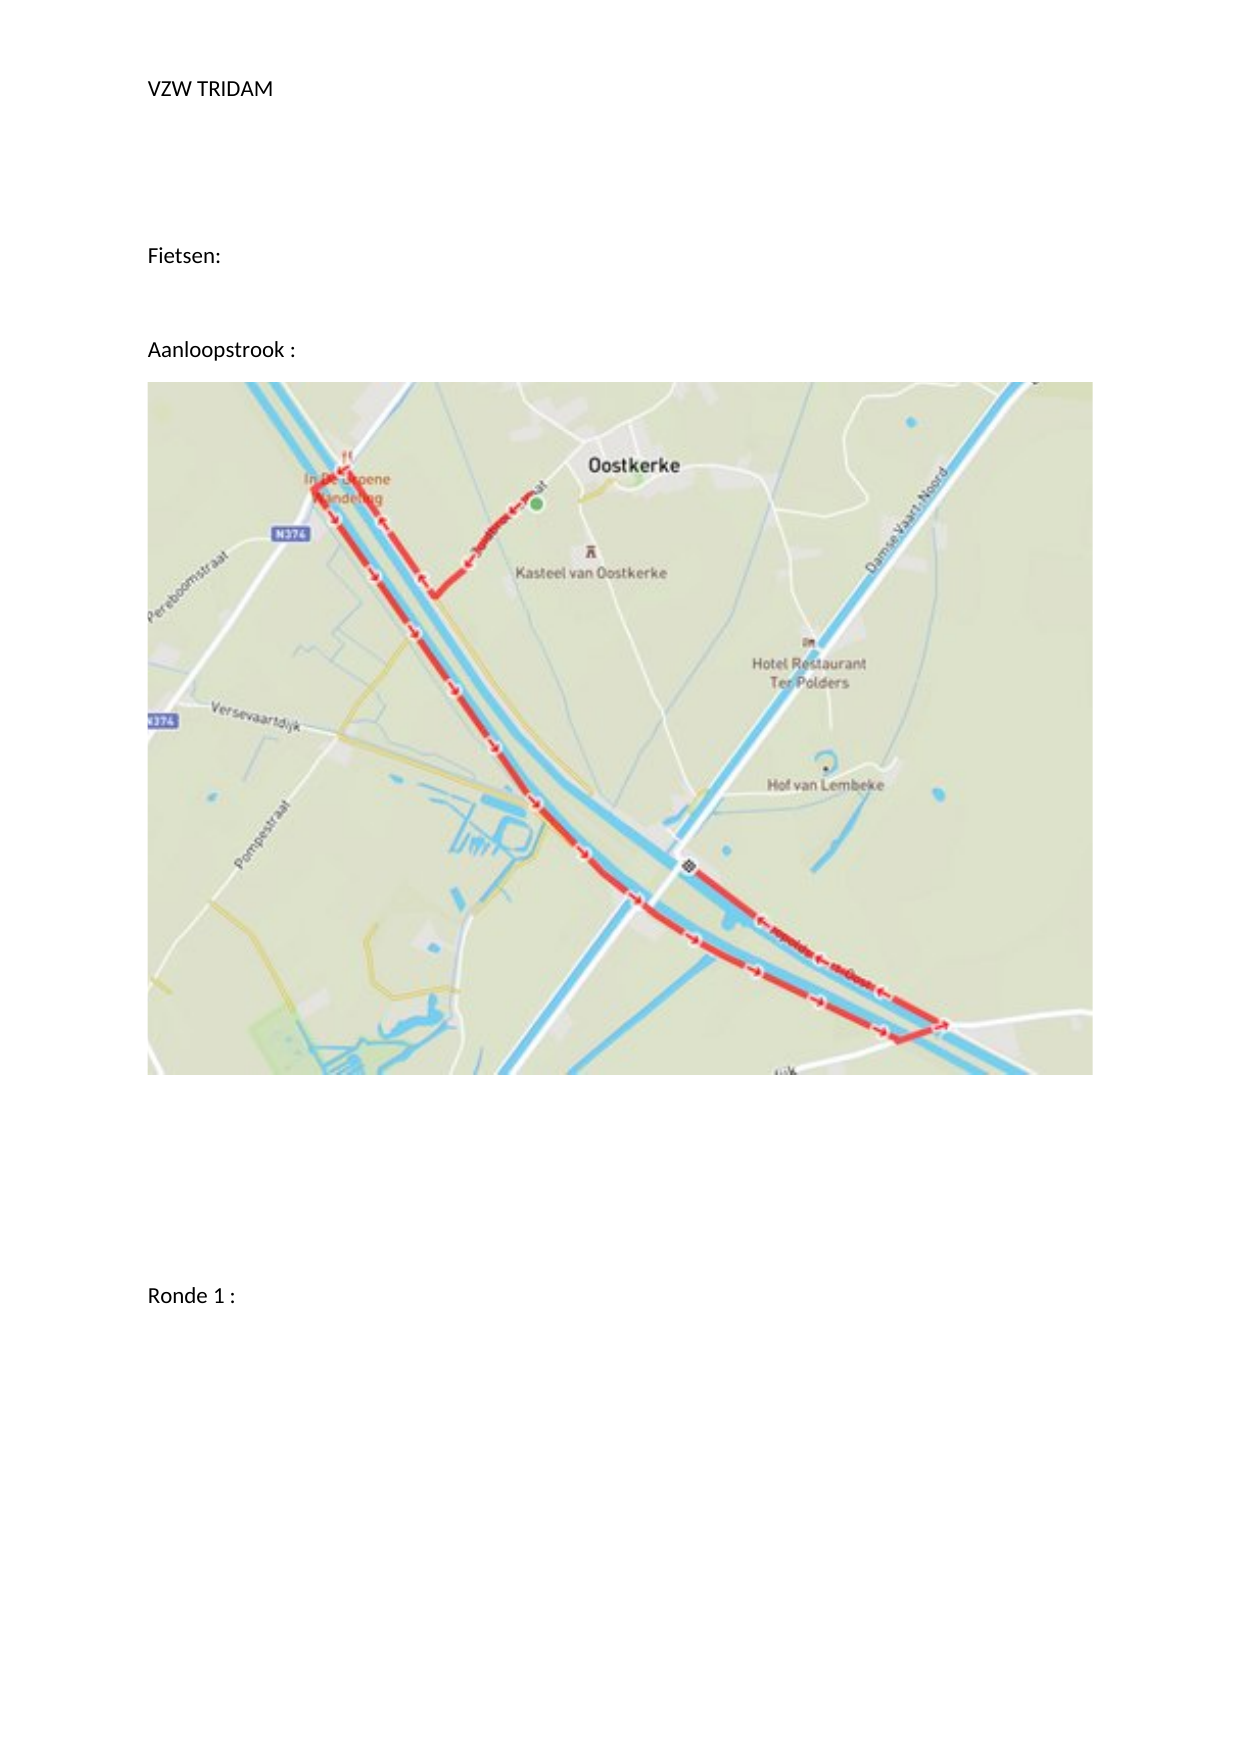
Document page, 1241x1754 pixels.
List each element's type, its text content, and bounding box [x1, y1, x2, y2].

text Fietsen: [148, 241, 1093, 269]
text Aanloopstrook : [148, 335, 1093, 363]
text Ronde 1 : [148, 1281, 1093, 1309]
picture [147, 382, 1093, 1075]
